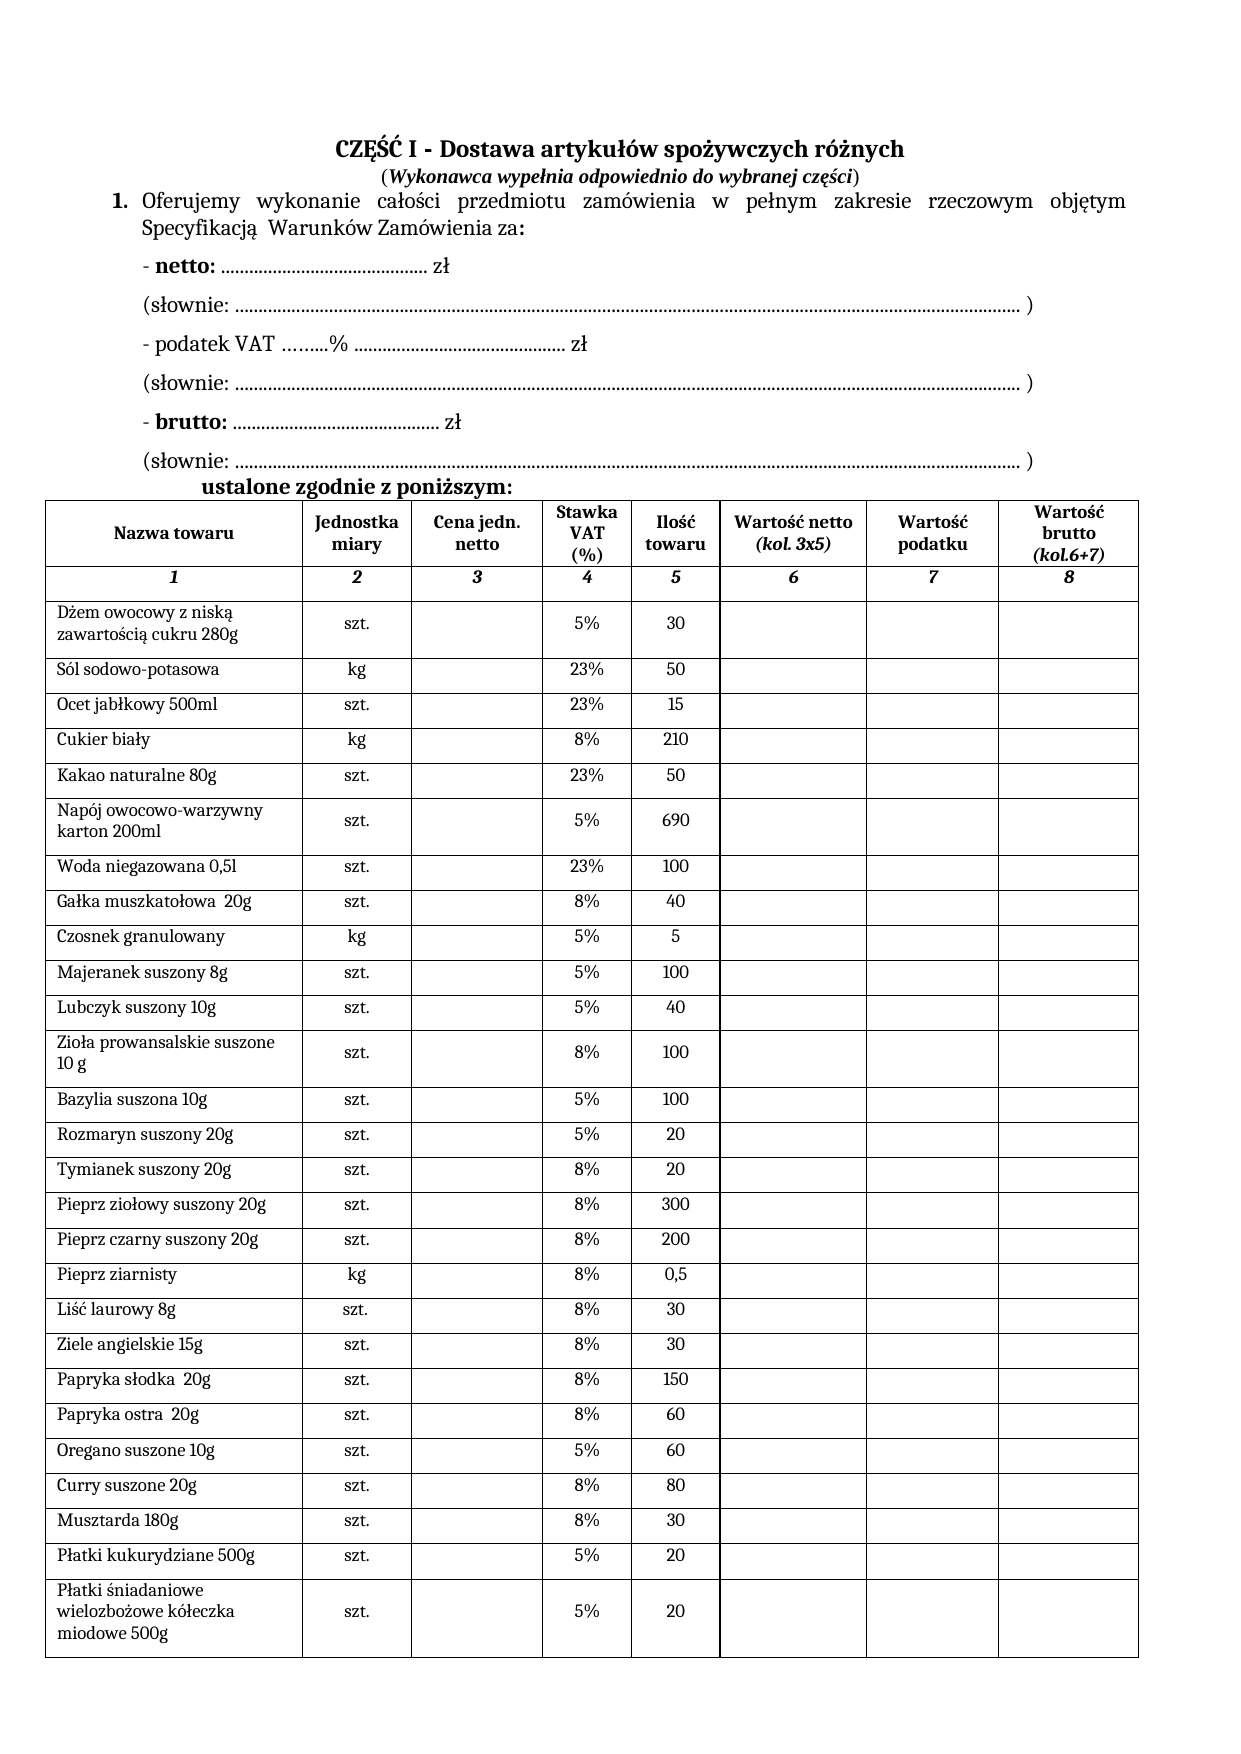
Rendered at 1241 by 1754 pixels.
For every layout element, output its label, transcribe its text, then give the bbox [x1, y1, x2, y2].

table_cell [721, 926, 866, 960]
table_cell [412, 1509, 542, 1543]
table_header Ilość towaru [632, 501, 719, 566]
table_cell [999, 694, 1138, 728]
table_cell Pieprz ziołowy suszony 20g [46, 1193, 302, 1227]
table_cell [721, 764, 866, 798]
table_cell [867, 729, 998, 763]
table_cell 5% [543, 1123, 631, 1157]
table_cell 8% [543, 1404, 631, 1438]
table_header Stawka VAT (%) [543, 501, 631, 566]
table_cell Kakao naturalne 80g [46, 764, 302, 798]
table_cell [412, 1229, 542, 1262]
table_cell 8% [543, 1474, 631, 1508]
table_cell [412, 1299, 542, 1333]
table_cell [999, 1031, 1138, 1087]
table_cell [721, 1193, 866, 1227]
table_header Jednostka miary [303, 501, 411, 566]
table_cell [867, 1544, 998, 1578]
table_cell 690 [632, 799, 719, 855]
table_cell [412, 1439, 542, 1473]
table_cell [999, 926, 1138, 960]
table_cell [412, 1088, 542, 1122]
table_cell Sól sodowo-potasowa [46, 659, 302, 693]
table_cell [999, 1474, 1138, 1508]
table_cell 5% [543, 1580, 631, 1657]
table_cell Dżem owocowy z niską zawartością cukru 280g [46, 602, 302, 658]
table_cell kg [303, 659, 411, 693]
table_cell [867, 926, 998, 960]
table_cell [721, 891, 866, 925]
table_cell 7 [867, 567, 998, 601]
table_cell 8% [543, 1334, 631, 1368]
table_cell [999, 1264, 1138, 1298]
table_cell szt. [303, 1580, 411, 1657]
table_cell [721, 1264, 866, 1298]
table_cell [867, 961, 998, 995]
table_cell [867, 659, 998, 693]
table_cell szt. [303, 1088, 411, 1122]
table_cell 50 [632, 764, 719, 798]
table_cell [412, 602, 542, 658]
table_cell [999, 856, 1138, 890]
table_cell [721, 1158, 866, 1192]
table_cell [999, 1334, 1138, 1368]
table_cell 5 [632, 567, 719, 601]
table_cell szt. [303, 1544, 411, 1578]
table_cell [721, 1229, 866, 1262]
table_cell [999, 1580, 1138, 1657]
table_cell [999, 1509, 1138, 1543]
table_cell [867, 602, 998, 658]
table_cell [867, 891, 998, 925]
table_cell szt. [303, 891, 411, 925]
table_cell [412, 1369, 542, 1403]
table_cell [999, 1544, 1138, 1578]
table_cell [412, 926, 542, 960]
table_cell [721, 1334, 866, 1368]
table_cell 150 [632, 1369, 719, 1403]
table_cell 1 [46, 567, 302, 601]
table_cell szt. [303, 961, 411, 995]
table_cell [999, 1369, 1138, 1403]
table_cell [412, 1580, 542, 1657]
table_cell [721, 1299, 866, 1333]
table_cell 23% [543, 764, 631, 798]
table_cell Ocet jabłkowy 500ml [46, 694, 302, 728]
table_cell [867, 1334, 998, 1368]
table_cell [721, 602, 866, 658]
text (słownie: ....................................................................................................................................................................... ) [142, 447, 1128, 474]
table_cell 2 [303, 567, 411, 601]
table_cell szt. [303, 1229, 411, 1262]
table_cell 5% [543, 799, 631, 855]
table_cell [412, 729, 542, 763]
table_cell [867, 1369, 998, 1403]
table_cell 20 [632, 1580, 719, 1657]
table_cell [412, 1031, 542, 1087]
table_cell 8% [543, 1031, 631, 1087]
table_cell szt. [303, 1193, 411, 1227]
table_cell 30 [632, 602, 719, 658]
table_cell 5% [543, 1439, 631, 1473]
table_cell szt. [303, 1509, 411, 1543]
table_cell 100 [632, 961, 719, 995]
table_cell 100 [632, 1088, 719, 1122]
table_cell [999, 659, 1138, 693]
table_cell [867, 1580, 998, 1657]
table_cell [999, 602, 1138, 658]
table_cell 0,5 [632, 1264, 719, 1298]
table_cell [721, 996, 866, 1030]
table_cell [412, 856, 542, 890]
text (Wykonawca wypełnia odpowiednio do wybranej części) [112, 164, 1128, 188]
table_cell [999, 1193, 1138, 1227]
table_cell [867, 1439, 998, 1473]
table_cell Musztarda 180g [46, 1509, 302, 1543]
table_cell 60 [632, 1439, 719, 1473]
table_cell szt. [303, 799, 411, 855]
table_cell 4 [543, 567, 631, 601]
table_cell 8% [543, 1299, 631, 1333]
table_cell 300 [632, 1193, 719, 1227]
table_cell Lubczyk suszony 10g [46, 996, 302, 1030]
table_cell 6 [721, 567, 866, 601]
table_cell [999, 1404, 1138, 1438]
table_cell [999, 1299, 1138, 1333]
table_cell 8 [999, 567, 1138, 601]
table_header Wartość brutto (kol.6+7) [999, 501, 1138, 566]
table_cell [412, 891, 542, 925]
table_cell Papryka ostra 20g [46, 1404, 302, 1438]
table_cell [721, 1404, 866, 1438]
table_cell Tymianek suszony 20g [46, 1158, 302, 1192]
table_cell 5% [543, 1088, 631, 1122]
table_cell [721, 799, 866, 855]
text (słownie: ....................................................................................................................................................................... ) [142, 292, 1128, 318]
text ustalone zgodnie z poniższym: [201, 474, 1128, 500]
table_cell [721, 694, 866, 728]
table_cell Papryka słodka 20g [46, 1369, 302, 1403]
table_cell [412, 1193, 542, 1227]
table_cell 80 [632, 1474, 719, 1508]
table_cell 20 [632, 1158, 719, 1192]
table_cell szt. [303, 1299, 411, 1333]
table_cell [412, 1544, 542, 1578]
table_cell szt. [303, 856, 411, 890]
table_cell [721, 659, 866, 693]
table_cell [721, 1509, 866, 1543]
table_cell szt. [303, 1123, 411, 1157]
table_cell [867, 1229, 998, 1262]
table_cell 8% [543, 891, 631, 925]
table_cell [867, 1193, 998, 1227]
table_cell [867, 694, 998, 728]
table_cell 8% [543, 1369, 631, 1403]
table_cell szt. [303, 1334, 411, 1368]
table_cell [412, 1474, 542, 1508]
table_cell [867, 1158, 998, 1192]
table_cell [867, 1123, 998, 1157]
table_cell 23% [543, 659, 631, 693]
table_cell Pieprz ziarnisty [46, 1264, 302, 1298]
table_cell 50 [632, 659, 719, 693]
table_cell 8% [543, 1193, 631, 1227]
table_cell szt. [303, 764, 411, 798]
table_cell [721, 729, 866, 763]
table_cell 5% [543, 602, 631, 658]
table_cell 20 [632, 1123, 719, 1157]
table_cell [412, 694, 542, 728]
table_cell 8% [543, 1229, 631, 1262]
table_cell 8% [543, 1264, 631, 1298]
table_cell Bazylia suszona 10g [46, 1088, 302, 1122]
table_cell [999, 1439, 1138, 1473]
table_cell [412, 659, 542, 693]
table_cell [867, 1474, 998, 1508]
table_cell [999, 1088, 1138, 1122]
table_cell [721, 1474, 866, 1508]
table_cell Liść laurowy 8g [46, 1299, 302, 1333]
table_cell Ziele angielskie 15g [46, 1334, 302, 1368]
table_header Nazwa towaru [46, 501, 302, 566]
table_cell szt. [303, 602, 411, 658]
table_cell Gałka muszkatołowa 20g [46, 891, 302, 925]
table_cell 5% [543, 926, 631, 960]
table_cell [412, 1123, 542, 1157]
table_cell Czosnek granulowany [46, 926, 302, 960]
table_cell Zioła prowansalskie suszone [46, 1031, 302, 1087]
table_cell 5% [543, 996, 631, 1030]
table_cell [867, 996, 998, 1030]
table_cell [999, 996, 1138, 1030]
text CZĘŚĆ I - Dostawa artykułów spożywczych różnych [112, 134, 1128, 164]
table_cell 30 [632, 1509, 719, 1543]
table_cell 8% [543, 729, 631, 763]
table_cell 5% [543, 961, 631, 995]
table_cell [867, 1264, 998, 1298]
list Oferujemy wykonanie całości przedmiotu zamówienia w pełnym zakresie rzeczowym objętym Specyfikacją Warunków Zamówienia za: [112, 188, 1128, 241]
table_cell Curry suszone 20g [46, 1474, 302, 1508]
table_cell [412, 1334, 542, 1368]
table_cell 23% [543, 694, 631, 728]
table_cell 20 [632, 1544, 719, 1578]
table_cell Woda niegazowana 0,5l [46, 856, 302, 890]
table_cell [999, 729, 1138, 763]
table_cell szt. [303, 694, 411, 728]
table_cell szt. [303, 1474, 411, 1508]
table_cell [999, 764, 1138, 798]
table_cell [412, 764, 542, 798]
table_cell [412, 1158, 542, 1192]
table_cell 60 [632, 1404, 719, 1438]
table_cell [721, 1439, 866, 1473]
table_cell kg [303, 926, 411, 960]
text - brutto: ............................................ zł [142, 409, 1128, 435]
table_cell [412, 1264, 542, 1298]
table_cell 23% [543, 856, 631, 890]
table_cell [412, 996, 542, 1030]
table_cell 40 [632, 996, 719, 1030]
table_cell [999, 961, 1138, 995]
table_cell szt. [303, 1404, 411, 1438]
table_cell [999, 891, 1138, 925]
table_cell 15 [632, 694, 719, 728]
table_cell kg [303, 1264, 411, 1298]
table_cell [867, 1088, 998, 1122]
table_header Wartość netto (kol. 3x5) [721, 501, 866, 566]
table_cell Napój owocowo-warzywny karton 200ml [46, 799, 302, 855]
table_cell 8% [543, 1158, 631, 1192]
table_cell [867, 799, 998, 855]
table_cell [721, 1088, 866, 1122]
table_cell 200 [632, 1229, 719, 1262]
table_cell [721, 1580, 866, 1657]
table_cell 3 [412, 567, 542, 601]
table_cell 100 [632, 856, 719, 890]
table_cell 210 [632, 729, 719, 763]
text (słownie: ....................................................................................................................................................................... ) [142, 370, 1128, 396]
table_cell 100 [632, 1031, 719, 1087]
table_cell [721, 961, 866, 995]
table_cell [867, 1404, 998, 1438]
table_cell [412, 961, 542, 995]
table_cell [867, 1509, 998, 1543]
table_cell [867, 856, 998, 890]
table_cell [412, 1404, 542, 1438]
text - netto: ............................................ zł [142, 253, 1128, 279]
table_cell [721, 1123, 866, 1157]
table_cell [867, 1031, 998, 1087]
table_header Cena jedn. netto [412, 501, 542, 566]
table_cell 40 [632, 891, 719, 925]
table_cell [721, 1031, 866, 1087]
table_cell Płatki kukurydziane 500g [46, 1544, 302, 1578]
table_cell [867, 764, 998, 798]
table_cell [721, 856, 866, 890]
table_cell [999, 799, 1138, 855]
table_cell Cukier biały [46, 729, 302, 763]
table_cell 30 [632, 1334, 719, 1368]
table_cell szt. [303, 1158, 411, 1192]
table_header Wartość podatku [867, 501, 998, 566]
table_cell [721, 1369, 866, 1403]
table_cell szt. [303, 1369, 411, 1403]
table_cell [999, 1158, 1138, 1192]
table_cell szt. [303, 1031, 411, 1087]
table_cell [999, 1123, 1138, 1157]
table_cell Oregano suszone 10g [46, 1439, 302, 1473]
table_cell szt. [303, 1439, 411, 1473]
table_cell 5 [632, 926, 719, 960]
table_cell Rozmaryn suszony 20g [46, 1123, 302, 1157]
table_cell [999, 1229, 1138, 1262]
table_cell 8% [543, 1509, 631, 1543]
text - podatek VAT ……...% ............................................. zł [142, 331, 1128, 357]
table_cell szt. [303, 996, 411, 1030]
table_cell 5% [543, 1544, 631, 1578]
table_cell kg [303, 729, 411, 763]
table_cell Pieprz czarny suszony 20g [46, 1229, 302, 1262]
table_cell [721, 1544, 866, 1578]
table_cell Płatki śniadaniowe wielozbożowe kółeczka miodowe 500g [46, 1580, 302, 1657]
table_cell [867, 1299, 998, 1333]
table_cell Majeranek suszony 8g [46, 961, 302, 995]
table_cell 30 [632, 1299, 719, 1333]
table_cell [412, 799, 542, 855]
